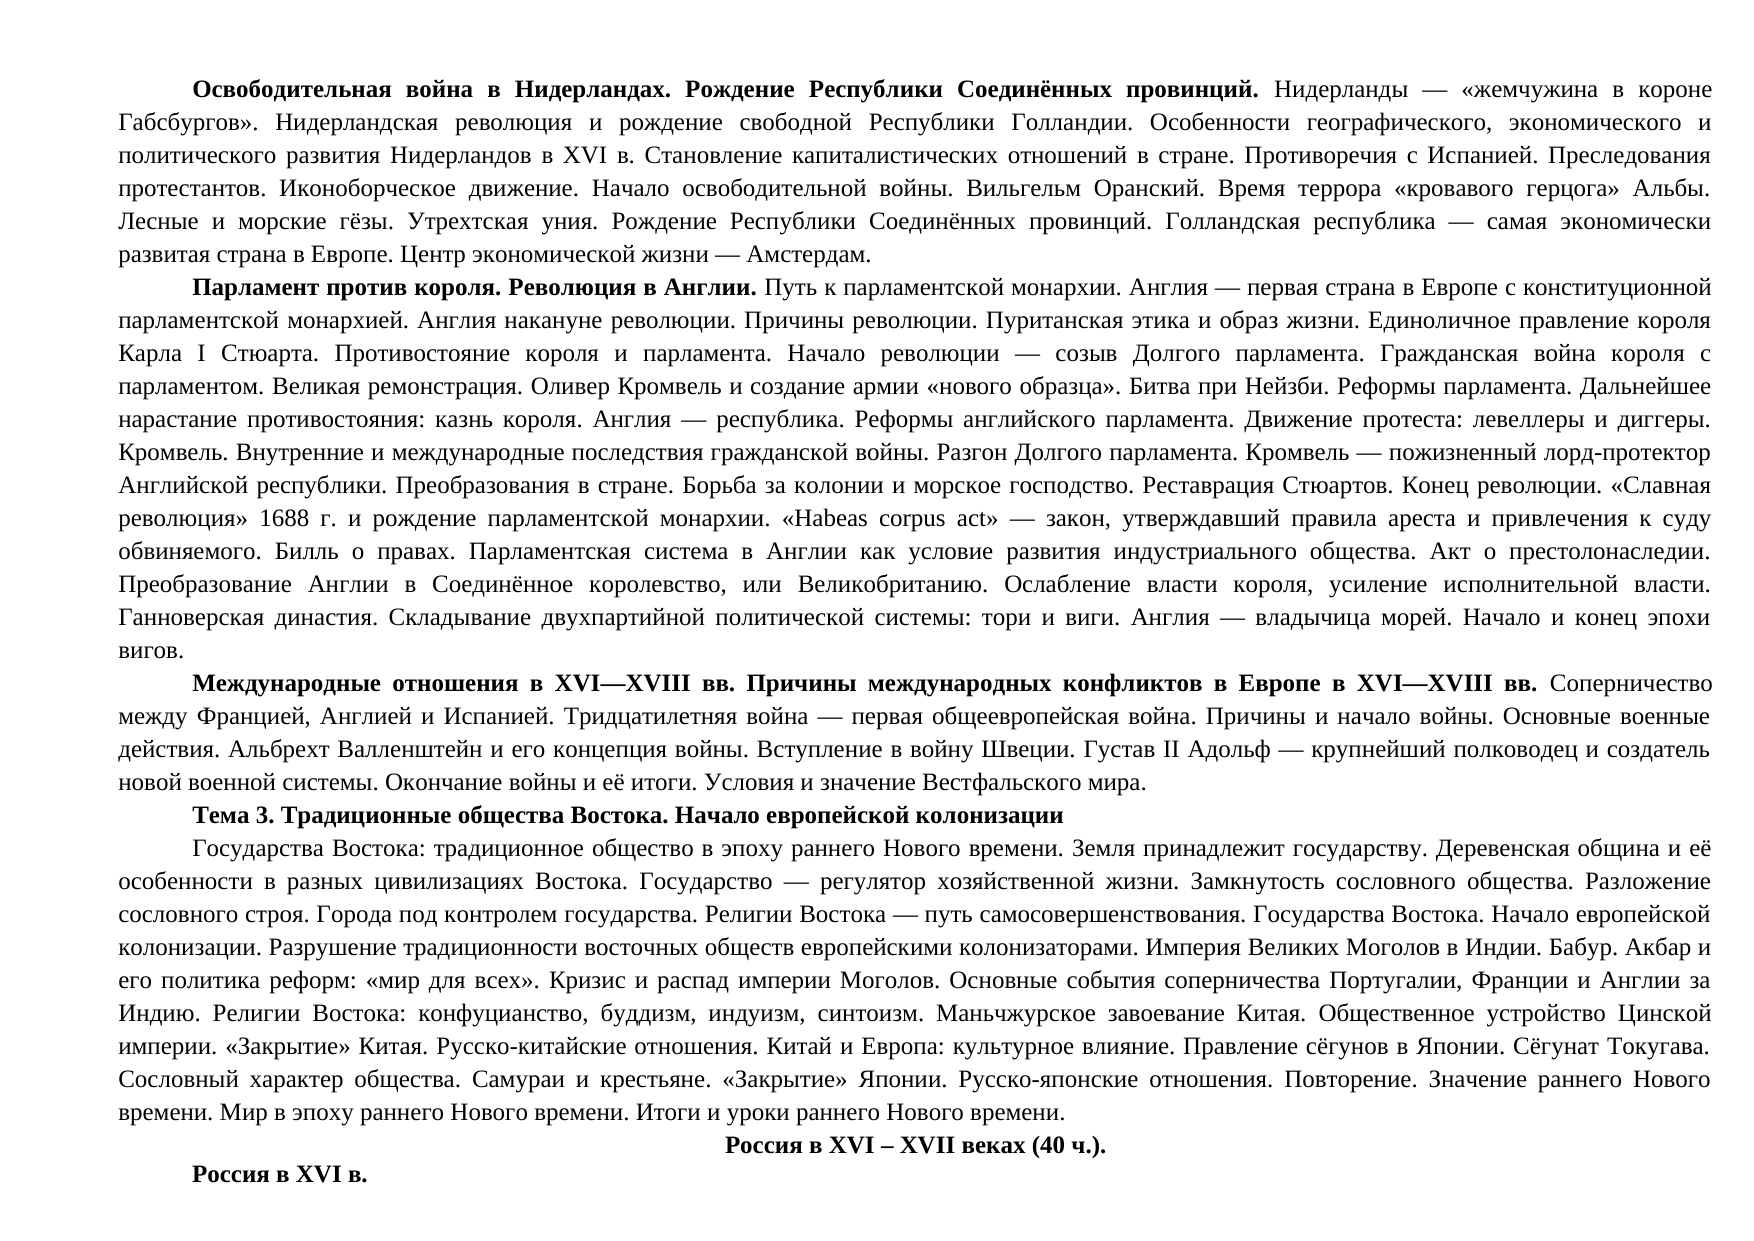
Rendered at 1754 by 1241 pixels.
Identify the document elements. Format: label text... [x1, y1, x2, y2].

text Парламент против короля. Революция в Англии. Путь к парламентской монархии. Англия — первая страна в Европе с конституционной парламентской монархией. Англия накануне революции. Причины революции. Пуританская этика и образ жизни. Единоличное правление короля Карла I Стюарта. Противостояние короля и парламента. Начало революции — созыв Долгого парламента. Гражданская война короля с парламентом. Великая ремонстрация. Оливер Кромвель и создание армии «нового образца». Битва при Нейзби. Реформы парламента. Дальнейшее нарастание противостояния: казнь короля. Англия — республика. Реформы английского парламента. Движение протеста: левеллеры и диггеры. Кромвель. Внутренние и международные последствия гражданской войны. Разгон Долгого парламента. Кромвель — пожизненный лорд-протектор Английской республики. Преобразования в стране. Борьба за колонии и морское господство. Реставрация Стюартов. Конец революции. «Славная революция» 1688 г. и рождение парламентской монархии. «Habeas corpus act» — закон, утверждавший правила ареста и привлечения к суду обвиняемого. Билль о правах. Парламентская система в Англии как условие развития индустриального общества. Акт о престолонаследии. Преобразование Англии в Соединённое королевство, или Великобританию. Ослабление власти короля, усиление исполнительной власти. Ганноверская династия. Складывание двухпартийной политической системы: тори и виги. Англия — владычица морей. Начало и конец эпохи вигов. [118, 272, 1713, 664]
text Россия в XVI в. [118, 1159, 1713, 1188]
text Россия в XVI – XVII веках (40 ч.). [118, 1131, 1713, 1159]
text Тема 3. Традиционные общества Востока. Начало европейской колонизации [118, 800, 1713, 829]
text Международные отношения в XVI—XVIII вв. Причины международных конфликтов в Европе в XVI—XVIII вв. Соперничество между Францией, Англией и Испанией. Тридцатилетняя война — первая общеевропейская война. Причины и начало войны. Основные военные действия. Альбрехт Валленштейн и его концепция войны. Вступление в войну Швеции. Густав II Адольф — крупнейший полководец и создатель новой военной системы. Окончание войны и её итоги. Условия и значение Вестфальского мира. [118, 668, 1713, 796]
text Освободительная война в Нидерландах. Рождение Республики Соединённых провинций. Нидерланды — «жемчужина в короне Габсбургов». Нидерландская революция и рождение свободной Республики Голландии. Особенности географического, экономического и политического развития Нидерландов в XVI в. Становление капиталистических отношений в стране. Противоречия с Испанией. Преследования протестантов. Иконоборческое движение. Начало освободительной войны. Вильгельм Оранский. Время террора «кровавого герцога» Альбы. Лесные и морские гёзы. Утрехтская уния. Рождение Республики Соединённых провинций. Голландская республика — самая экономически развитая страна в Европе. Центр экономической жизни — Амстердам. [118, 74, 1713, 268]
text Государства Востока: традиционное общество в эпоху раннего Нового времени. Земля принадлежит государству. Деревенская община и её особенности в разных цивилизациях Востока. Государство — регулятор хозяйственной жизни. Замкнутость сословного общества. Разложение сословного строя. Города под контролем государства. Религии Востока — путь самосовершенствования. Государства Востока. Начало европейской колонизации. Разрушение традиционности восточных обществ европейскими колонизаторами. Империя Великих Моголов в Индии. Бабур. Акбар и его политика реформ: «мир для всех». Кризис и распад империи Моголов. Основные события соперничества Португалии, Франции и Англии за Индию. Религии Востока: конфуцианство, буддизм, индуизм, синтоизм. Маньчжурское завоевание Китая. Общественное устройство Цинской империи. «Закрытие» Китая. Русско-китайские отношения. Китай и Европа: культурное влияние. Правление сёгунов в Японии. Сёгунат Токугава. Сословный характер общества. Самураи и крестьяне. «Закрытие» Японии. Русско-японские отношения. Повторение. Значение раннего Нового времени. Мир в эпоху раннего Нового времени. Итоги и уроки раннего Нового времени. [118, 833, 1713, 1126]
